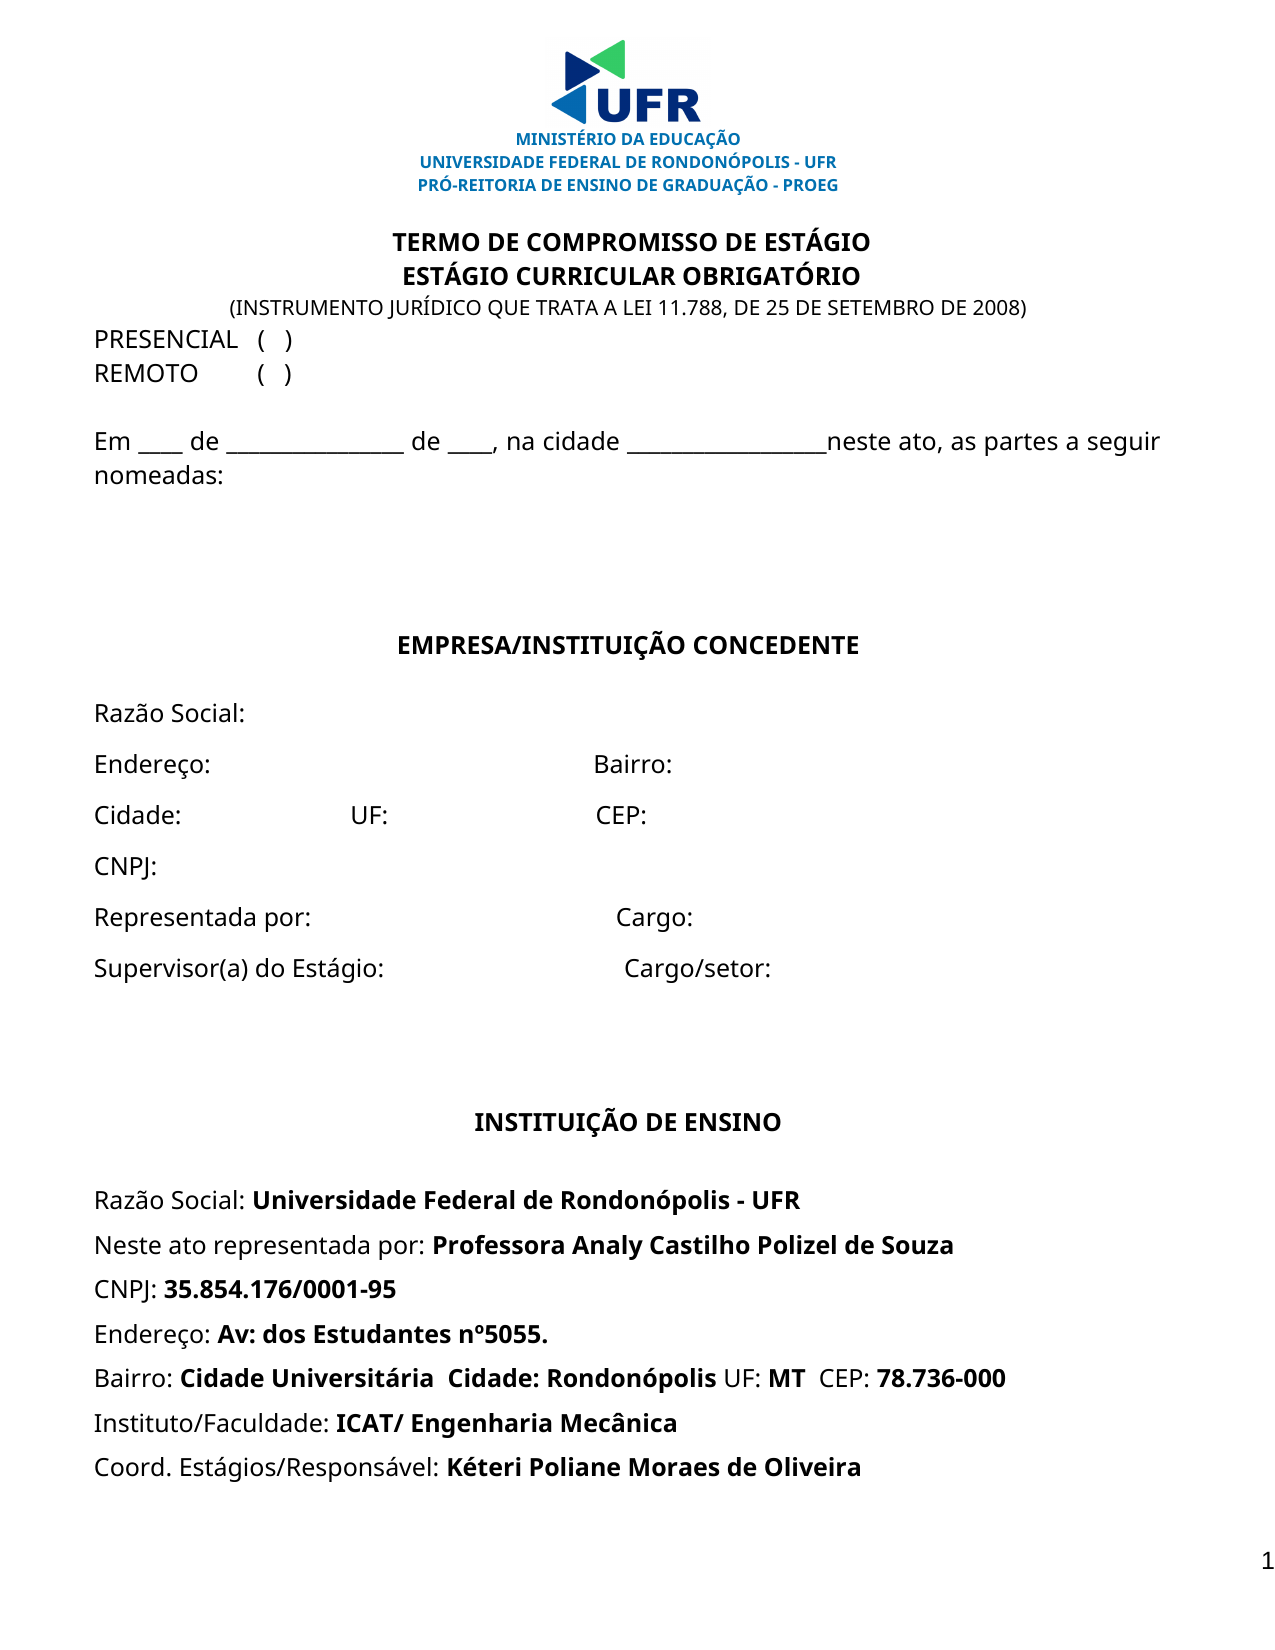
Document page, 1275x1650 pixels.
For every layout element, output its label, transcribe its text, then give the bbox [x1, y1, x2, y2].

text Representada por: Cargo: [94, 900, 1162, 934]
text Razão Social: [94, 696, 1162, 730]
text ESTÁGIO CURRICULAR OBRIGATÓRIO [94, 259, 1162, 293]
text Cidade: UF: CEP: [94, 798, 1162, 832]
text Instituto/Faculdade: ICAT/ Engenharia Mecânica [94, 1405, 1162, 1439]
text (INSTRUMENTO JURÍDICO QUE TRATA A LEI 11.788, DE 25 DE SETEMBRO DE 2008) [94, 293, 1162, 321]
text Bairro: Cidade Universitária Cidade: Rondonópolis UF: MT CEP: 78.736-000 [94, 1361, 1162, 1395]
text CNPJ: [94, 849, 1162, 883]
subtitle INSTITUIÇÃO DE ENSINO [94, 1104, 1162, 1138]
text REMOTO ( ) [94, 355, 1162, 389]
text Supervisor(a) do Estágio: Cargo/setor: [94, 951, 1162, 985]
text PRESENCIAL ( ) [94, 321, 1162, 355]
text Endereço: Av: dos Estudantes nº5055. [94, 1316, 1162, 1350]
subtitle EMPRESA/INSTITUIÇÃO CONCEDENTE [94, 628, 1162, 662]
text Razão Social: Universidade Federal de Rondonópolis - UFR [94, 1183, 1162, 1217]
text TERMO DE COMPROMISSO DE ESTÁGIO [94, 225, 1162, 259]
text CNPJ: 35.854.176/0001-95 [94, 1272, 1162, 1306]
text Endereço: Bairro: [94, 747, 1162, 781]
text Em ____ de ________________ de ____, na cidade __________________neste ato, as partes a seguir nomeadas: [94, 423, 1162, 492]
picture [545, 37, 711, 128]
text Coord. Estágios/Responsável: Kéteri Poliane Moraes de Oliveira [94, 1450, 1162, 1484]
text Neste ato representada por: Professora Analy Castilho Polizel de Souza [94, 1227, 1162, 1261]
